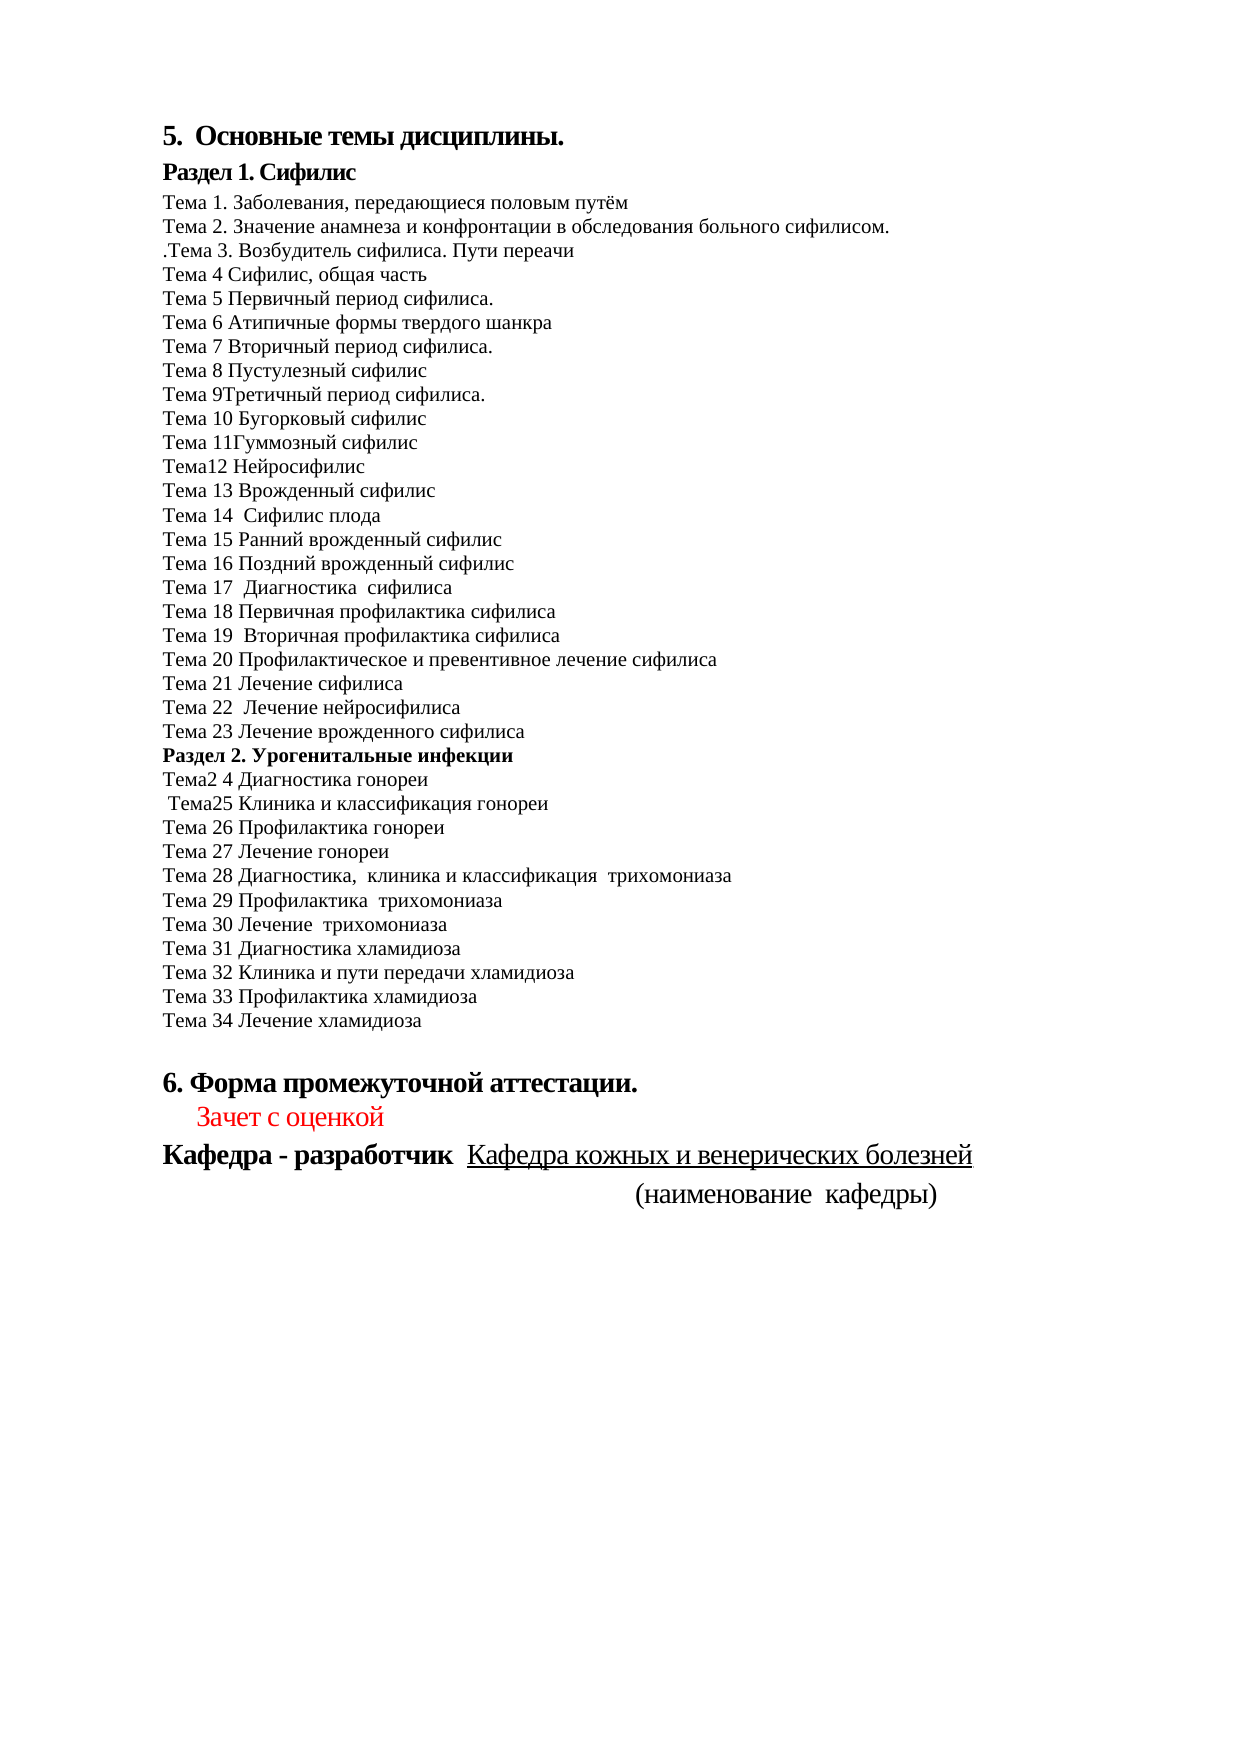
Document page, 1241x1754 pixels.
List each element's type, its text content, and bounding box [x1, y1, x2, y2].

text Тема 18 Первичная профилактика сифилиса [133, 599, 1063, 623]
text Тема 29 Профилактика трихомониаза [133, 887, 1063, 912]
text Тема 20 Профилактическое и превентивное лечение сифилиса [133, 647, 1063, 671]
text Зачет с оценкой [133, 1099, 1063, 1132]
text Тема 11Гуммозный сифилис [133, 430, 1063, 454]
text (наименование кафедры) [133, 1176, 1063, 1209]
text Тема 14 Сифилис плода [133, 502, 1063, 527]
text Тема 8 Пустулезный сифилис [133, 358, 1063, 382]
text Тема 10 Бугорковый сифилис [133, 406, 1063, 430]
text Раздел 2. Урогенитальные инфекции [133, 743, 1063, 767]
text Тема 17 Диагностика сифилиса [133, 575, 1063, 599]
text Тема 30 Лечение трихомониаза [133, 912, 1063, 936]
text Тема 15 Ранний врожденный сифилис [133, 527, 1063, 551]
text Тема 27 Лечение гонореи [133, 839, 1063, 863]
text Раздел 1. Сифилис [133, 157, 1063, 185]
text Тема25 Клиника и классификация гонореи [133, 791, 1063, 815]
text Тема 33 Профилактика хламидиоза [133, 984, 1063, 1008]
text Тема 28 Диагностика, клиника и классификация трихомониаза [133, 863, 1063, 887]
text Тема 1. Заболевания, передающиеся половым путём [133, 190, 1063, 214]
text Тема 22 Лечение нейросифилиса [133, 695, 1063, 719]
text Тема12 Нейросифилис [133, 454, 1063, 478]
text Тема 5 Первичный период сифилиса. [133, 286, 1063, 310]
text Тема 4 Сифилис, общая часть [133, 262, 1063, 286]
text Тема 26 Профилактика гонореи [133, 815, 1063, 839]
text Тема 31 Диагностика хламидиоза [133, 936, 1063, 960]
text Тема 21 Лечение сифилиса [133, 671, 1063, 695]
text Тема 16 Поздний врожденный сифилис [133, 551, 1063, 575]
text .Тема 3. Возбудитель сифилиса. Пути переачи [133, 238, 1063, 262]
text Тема 23 Лечение врожденного сифилиса [133, 719, 1063, 743]
text Тема 13 Врожденный сифилис [133, 478, 1063, 502]
text Тема 34 Лечение хламидиоза [133, 1008, 1063, 1032]
text Тема 6 Атипичные формы твердого шанкра [133, 310, 1063, 334]
text Тема 32 Клиника и пути передачи хламидиоза [133, 960, 1063, 984]
text Тема 2. Значение анамнеза и конфронтации в обследования больного сифилисом. [133, 214, 1063, 238]
text Кафедра - разработчик Кафедра кожных и венерических болезней [133, 1137, 1063, 1171]
text 6. Форма промежуточной аттестации. [133, 1065, 1063, 1099]
text 5. Основные темы дисциплины. [133, 118, 1063, 152]
text Тема 9Третичный период сифилиса. [133, 382, 1063, 406]
text Тема 19 Вторичная профилактика сифилиса [133, 623, 1063, 647]
text Тема 7 Вторичный период сифилиса. [133, 334, 1063, 358]
text Тема2 4 Диагностика гонореи [133, 767, 1063, 791]
